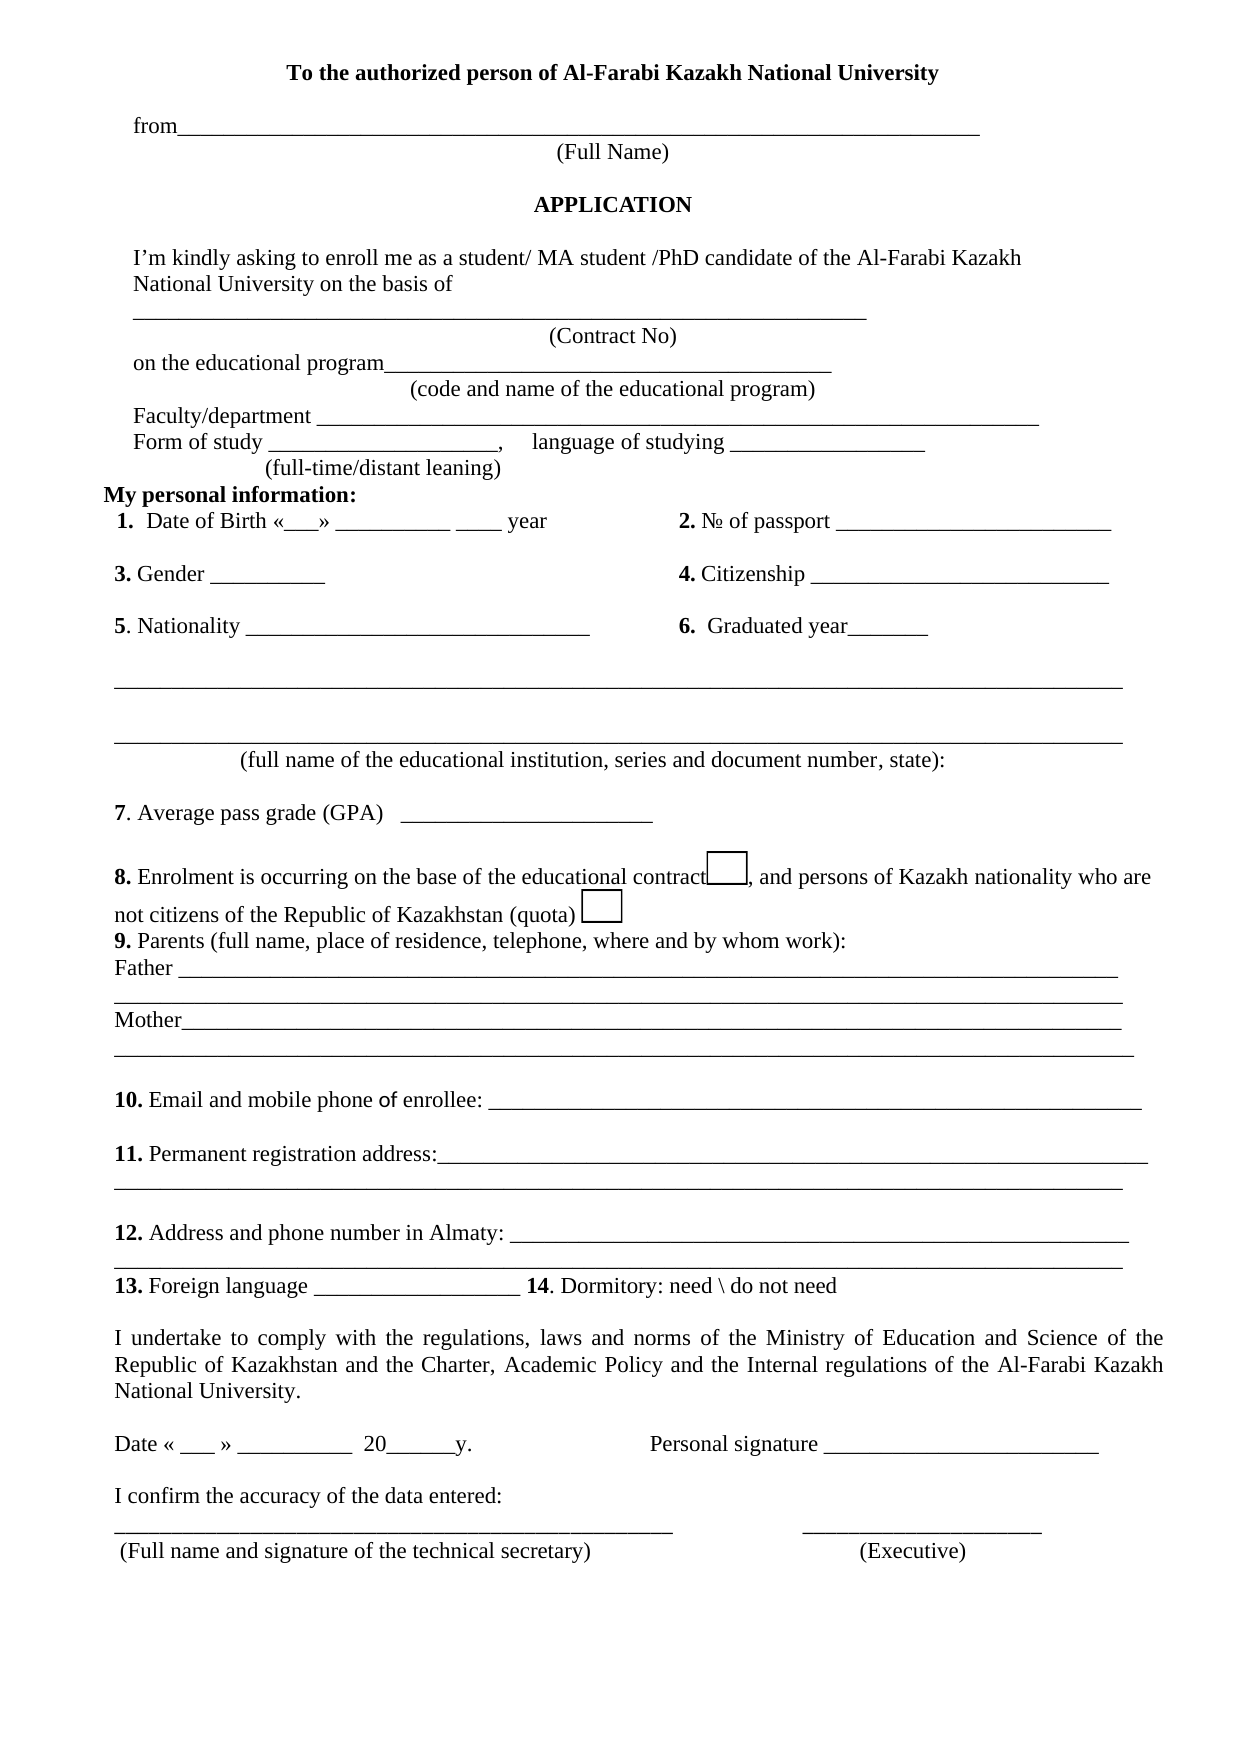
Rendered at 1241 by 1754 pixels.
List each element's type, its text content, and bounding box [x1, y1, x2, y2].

table_cell 12. Address and phone number in Almaty: ______________________________________________________ ________________________________________________________________________________________ [103, 1219, 1175, 1272]
picture [581, 889, 623, 923]
table_cell ________________________________________________________________________________________ ________________________________________________________________________________________ (full name of the educational institution, series and document number, state): 7. Average pass grade (GPA) ______________________ [103, 665, 1175, 851]
picture [706, 851, 748, 885]
table_cell 4. Citizenship __________________________ [667, 560, 1175, 612]
table_cell 3. Gender __________ [103, 560, 667, 612]
text I’m kindly asking to enroll me as a student/ MA student /PhD candidate of the Al-Farabi Kazakh National University on the basis of ________________________________________________________________ [133, 243, 1093, 323]
table_cell 13. Foreign language __________________ 14. Dormitory: need \ do not need I undertake to comply with the regulations, laws and norms of the Ministry of Education and Science of the Republic of Kazakhstan and the Charter, Academic Policy and the Internal regulations of the Al-Farabi Kazakh National University. [103, 1272, 1175, 1430]
text Faculty/department _______________________________________________________________ [133, 402, 1093, 428]
table_cell 8. Enrolment is occurring on the base of the educational contract, and persons of Kazakh nationality who are not citizens of the Republic of Kazakhstan (quota) [103, 851, 1175, 927]
text on the educational program_______________________________________ [133, 349, 1093, 375]
subtitle APPLICATION [133, 191, 1093, 217]
text (Contract No) [133, 323, 1093, 349]
text To the authorized person of Al-Farabi Kazakh National University [133, 59, 1093, 85]
table_header Date of Birth «___» __________ ____ year [103, 507, 667, 560]
text from______________________________________________________________________ [133, 112, 1093, 138]
table_header 2. № of passport ________________________ [667, 507, 1175, 560]
text Form of study ____________________, language of studying _________________ [133, 428, 1093, 454]
table_cell Date « ___ » __________ 20______y. Personal signature ________________________ I confirm the accuracy of the data entered: _________________________________________________ _____________________ (Full name and signature of the technical secretary) (Executive) [103, 1430, 1175, 1563]
text (full-time/distant leaning) [133, 454, 1093, 481]
table_cell 11. Permanent registration address:______________________________________________________________ ________________________________________________________________________________________ [103, 1140, 1175, 1219]
table_cell 10. Email and mobile phone of enrollee: _________________________________________________________ [103, 1086, 1175, 1140]
table_cell 5. Nationality ______________________________ [103, 613, 667, 665]
table_cell 9. Parents (full name, place of residence, telephone, where and by whom work): Father __________________________________________________________________________________ ________________________________________________________________________________________ Mother__________________________________________________________________________________ _________________________________________________________________________________________ [103, 928, 1175, 1086]
table_cell 6. Graduated year_______ [667, 613, 1175, 665]
text (code and name of the educational program) [133, 375, 1093, 402]
text (Full Name) [133, 138, 1093, 164]
text My personal information: [103, 481, 1093, 507]
